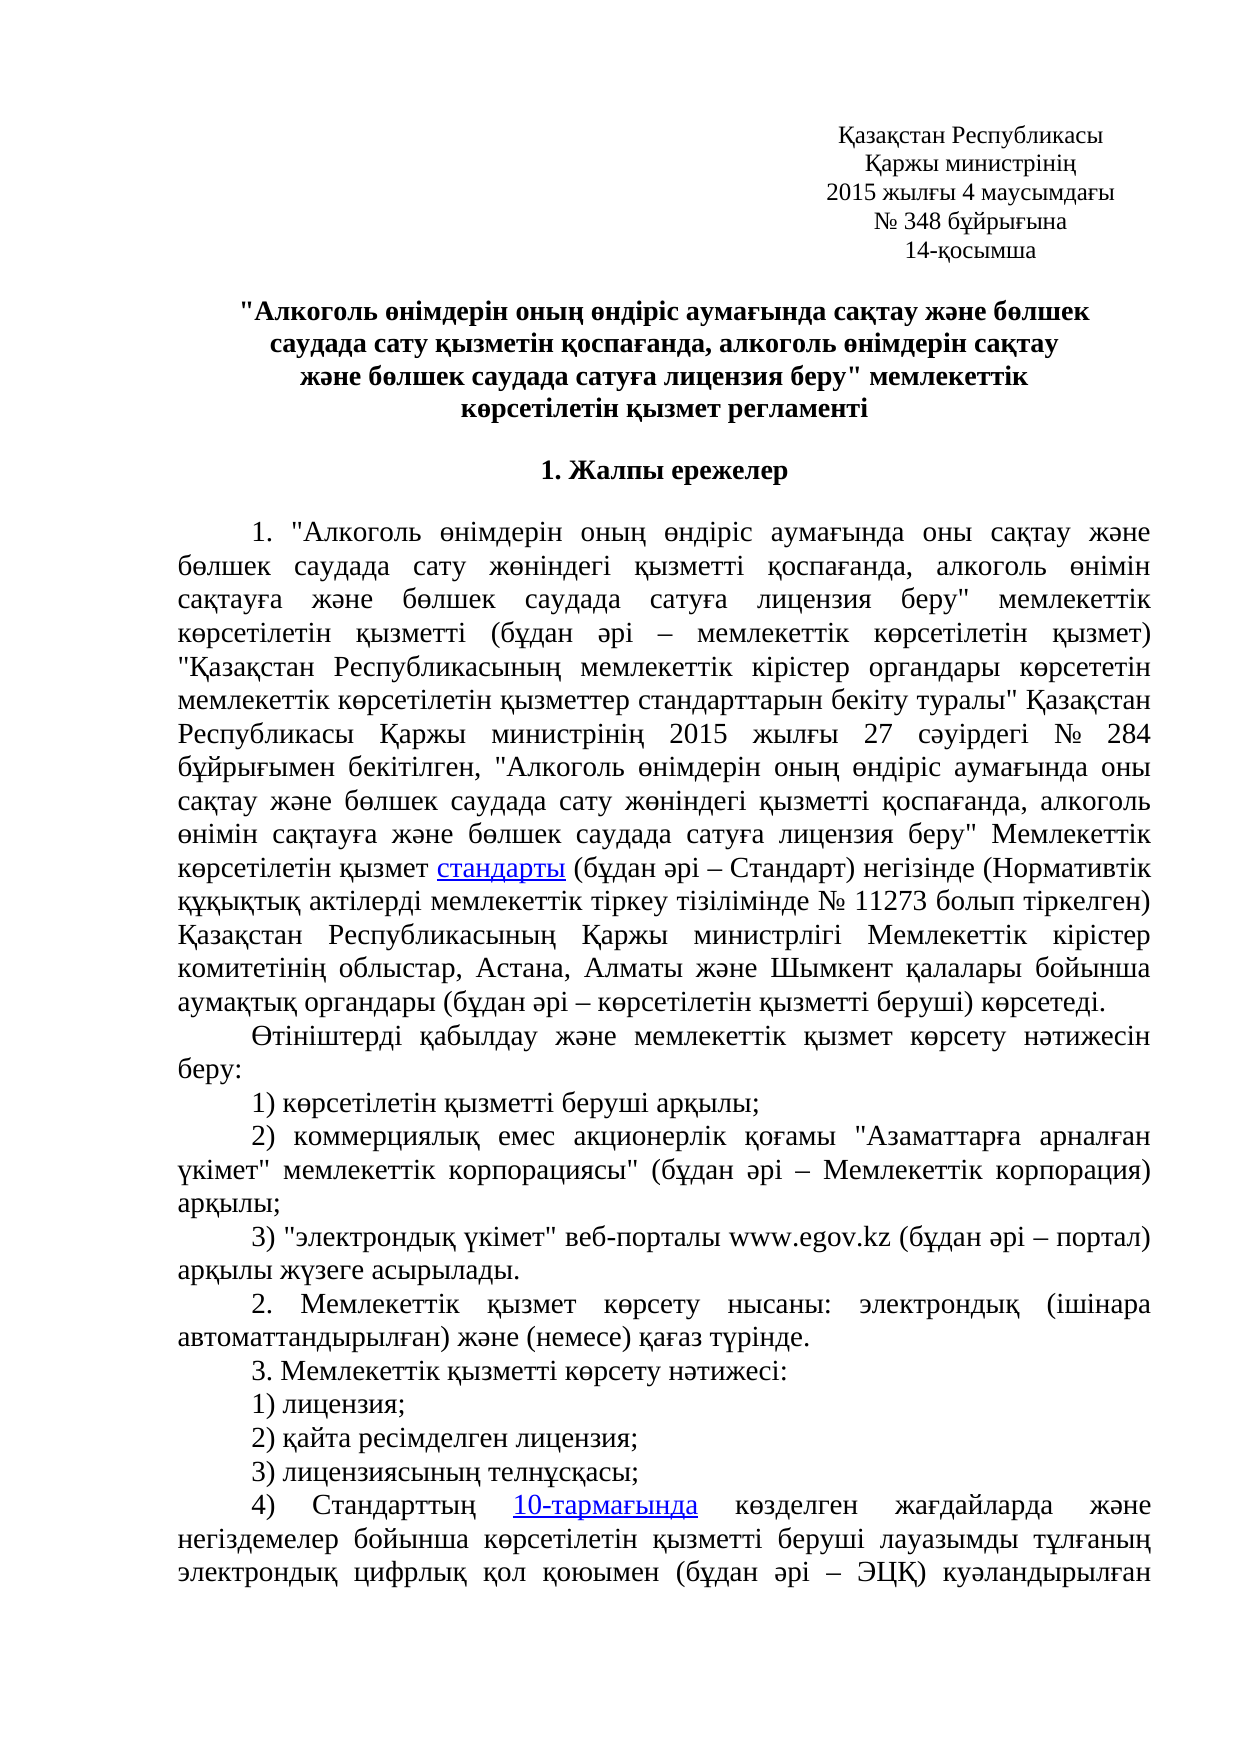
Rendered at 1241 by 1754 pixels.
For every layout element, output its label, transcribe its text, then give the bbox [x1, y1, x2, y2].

table_header Қазақстан Республикасы Қаржы министрінің 2015 жылғы 4 маусымдағы № 348 бұйрығына 14-қосымша [789, 118, 1152, 265]
text 1) лицензия; [177, 1387, 1152, 1420]
text 2. Мемлекеттік қызмет көрсету нысаны: электрондық (ішінара автоматтандырылған) және (немесе) қағаз түрінде. [177, 1286, 1152, 1353]
text 3. Мемлекеттік қызметті көрсету нәтижесі: [177, 1353, 1152, 1387]
text 1. "Алкоголь өнімдерін оның өндіріс аумағында оны сақтау және бөлшек саудада сату жөніндегі қызметті қоспағанда, алкоголь өнімін сақтауға және бөлшек саудада сатуға лицензия беру" мемлекеттік көрсетілетін қызметті (бұдан әрі – мемлекеттік көрсетілетін қызмет) "Қазақстан Республикасының мемлекеттік кірістер органдары көрсететін мемлекеттік көрсетілетін қызметтер стандарттарын бекіту туралы" Қазақстан Республикасы Қаржы министрінің 2015 жылғы 27 сәуірдегі № 284 бұйрығымен бекітілген, "Алкоголь өнімдерін оның өндіріс аумағында оны сақтау және бөлшек саудада сату жөніндегі қызметті қоспағанда, алкоголь өнімін сақтауға және бөлшек саудада сатуға лицензия беру" Мемлекеттік көрсетілетін қызмет стандарты (бұдан әрі – Стандарт) негізінде (Нормативтік құқықтық актілерді мемлекеттік тіркеу тізілімінде № 11273 болып тіркелген) Қазақстан Республикасының Қаржы министрлігі Мемлекеттік кірістер комитетінің облыстар, Астана, Алматы және Шымкент қалалары бойынша аумақтық органдары (бұдан әрі – көрсетілетін қызметті беруші) көрсетеді. [177, 514, 1152, 1018]
text 2) қайта ресімделген лицензия; [177, 1420, 1152, 1454]
text 1) көрсетілетін қызметті беруші арқылы; [177, 1085, 1152, 1118]
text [177, 1487, 1152, 1588]
text 3) "электрондық үкімет" веб-порталы www.egov.kz (бұдан әрі – портал) арқылы жүзеге асырылады. [177, 1219, 1152, 1286]
text Өтініштерді қабылдау және мемлекеттік қызмет көрсету нәтижесін беру: [177, 1018, 1152, 1085]
text 2) коммерциялық емес акционерлік қоғамы "Азаматтарға арналған үкімет" мемлекеттік корпорациясы" (бұдан әрі – Мемлекеттік корпорация) арқылы; [177, 1118, 1152, 1219]
text 1. Жалпы ережелер [177, 453, 1152, 485]
text 3) лицензиясының телнұсқасы; [177, 1454, 1152, 1487]
text "Алкоголь өнімдерін оның өндіріс аумағында сақтау және бөлшек саудада сату қызметін қоспағанда, алкоголь өнімдерін сақтау және бөлшек саудада сатуға лицензия беру" мемлекеттік көрсетілетін қызмет регламенті [177, 294, 1152, 424]
